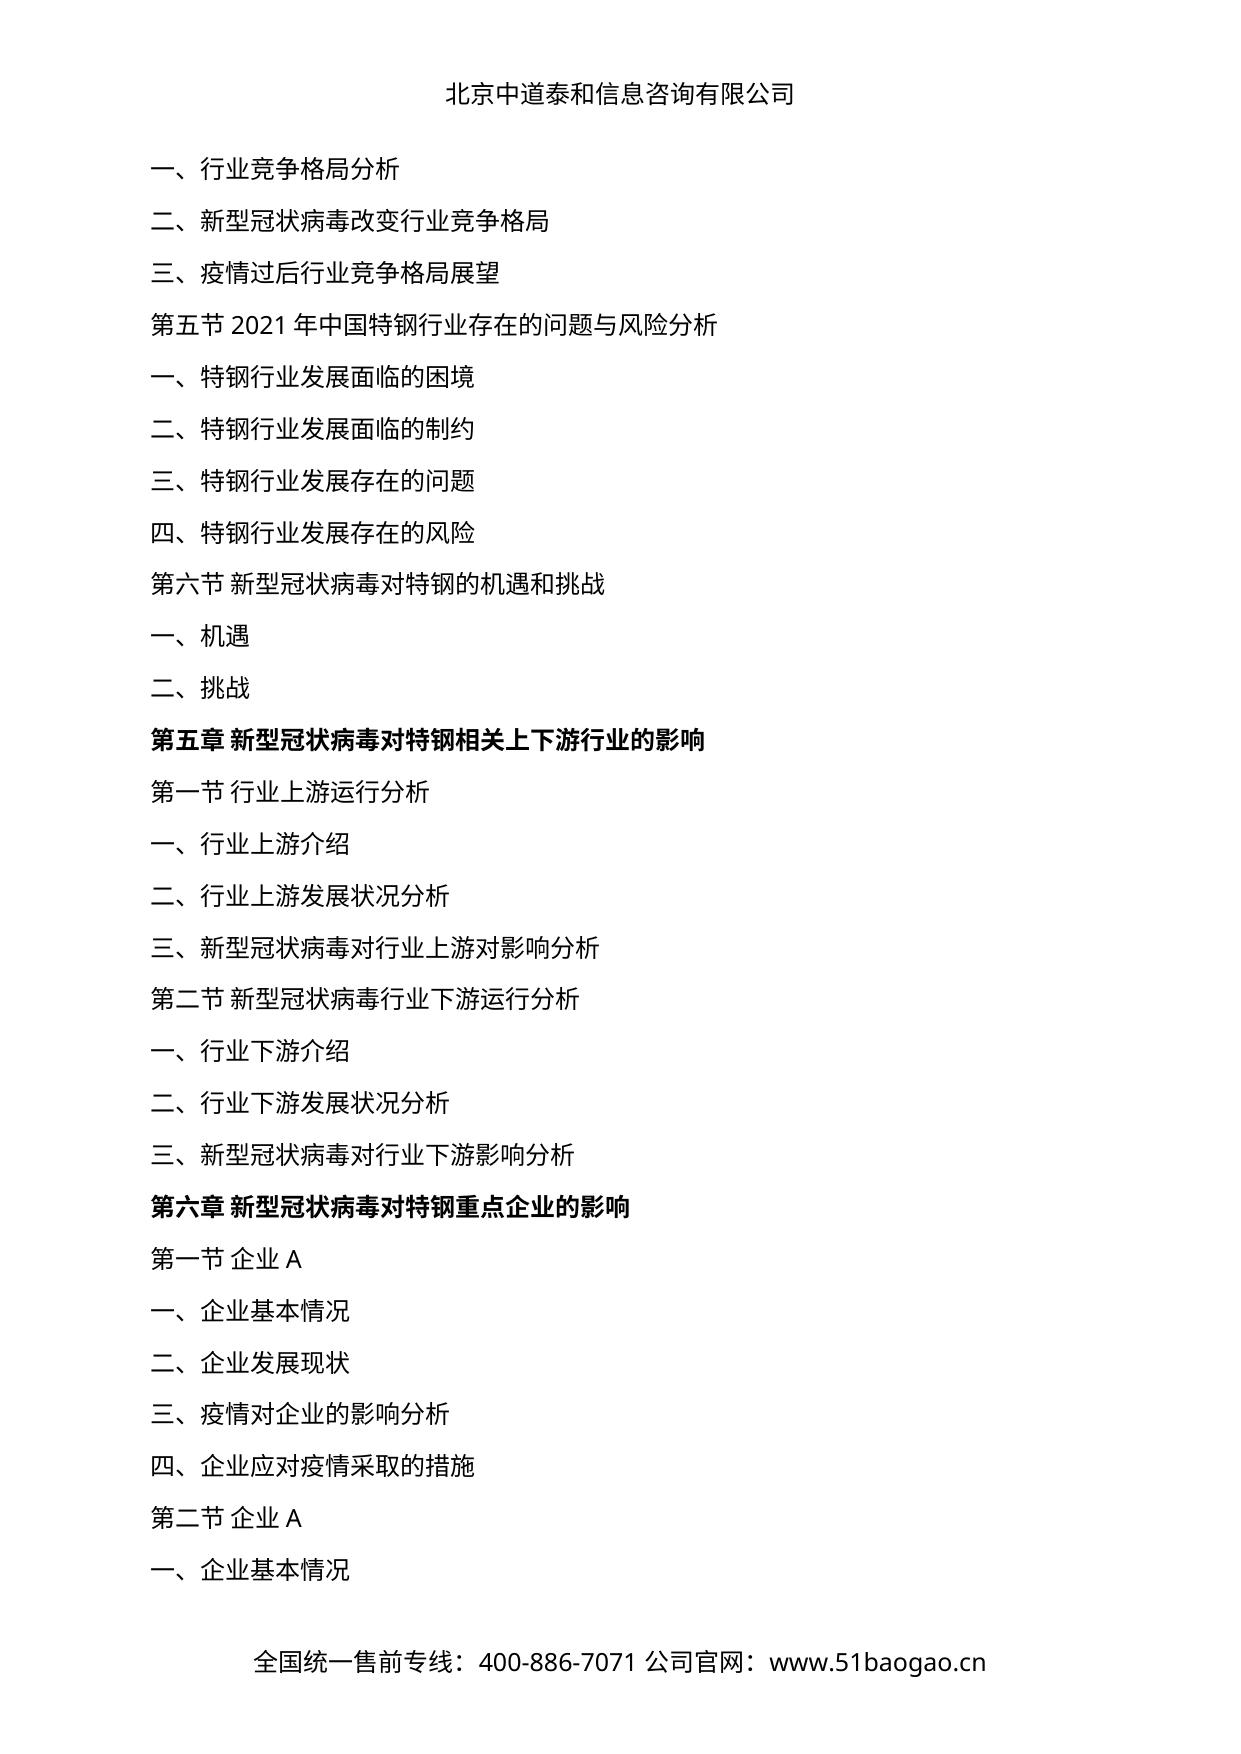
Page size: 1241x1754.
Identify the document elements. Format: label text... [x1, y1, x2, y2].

text 一、行业下游介绍 [150, 1032, 1090, 1068]
text 四、特钢行业发展存在的风险 [150, 513, 1090, 549]
text 二、挑战 [150, 669, 1090, 705]
text 一、特钢行业发展面临的困境 [150, 357, 1090, 394]
text 三、新型冠状病毒对行业上游对影响分析 [150, 928, 1090, 964]
text 二、新型冠状病毒改变行业竞争格局 [150, 202, 1090, 238]
text 三、特钢行业发展存在的问题 [150, 461, 1090, 497]
text 第五章 新型冠状病毒对特钢相关上下游行业的影响 [150, 721, 1090, 757]
text 二、行业上游发展状况分析 [150, 876, 1090, 912]
text 一、机遇 [150, 617, 1090, 653]
text 第二节 企业A [150, 1499, 1090, 1535]
text 第二节 新型冠状病毒行业下游运行分析 [150, 980, 1090, 1016]
text 一、行业上游介绍 [150, 824, 1090, 861]
text 三、新型冠状病毒对行业下游影响分析 [150, 1136, 1090, 1172]
text 一、行业竞争格局分析 [150, 150, 1090, 186]
text 第五节 2021年中国特钢行业存在的问题与风险分析 [150, 306, 1090, 342]
text 三、疫情过后行业竞争格局展望 [150, 254, 1090, 290]
text 第一节 企业A [150, 1239, 1090, 1276]
text 四、企业应对疫情采取的措施 [150, 1447, 1090, 1483]
text 二、行业下游发展状况分析 [150, 1084, 1090, 1120]
text 一、企业基本情况 [150, 1551, 1090, 1587]
text 第六章 新型冠状病毒对特钢重点企业的影响 [150, 1187, 1090, 1224]
text 二、特钢行业发展面临的制约 [150, 409, 1090, 446]
text 第六节 新型冠状病毒对特钢的机遇和挑战 [150, 565, 1090, 601]
text 第一节 行业上游运行分析 [150, 772, 1090, 809]
text 一、企业基本情况 [150, 1291, 1090, 1327]
text 三、疫情对企业的影响分析 [150, 1395, 1090, 1431]
text 二、企业发展现状 [150, 1343, 1090, 1379]
